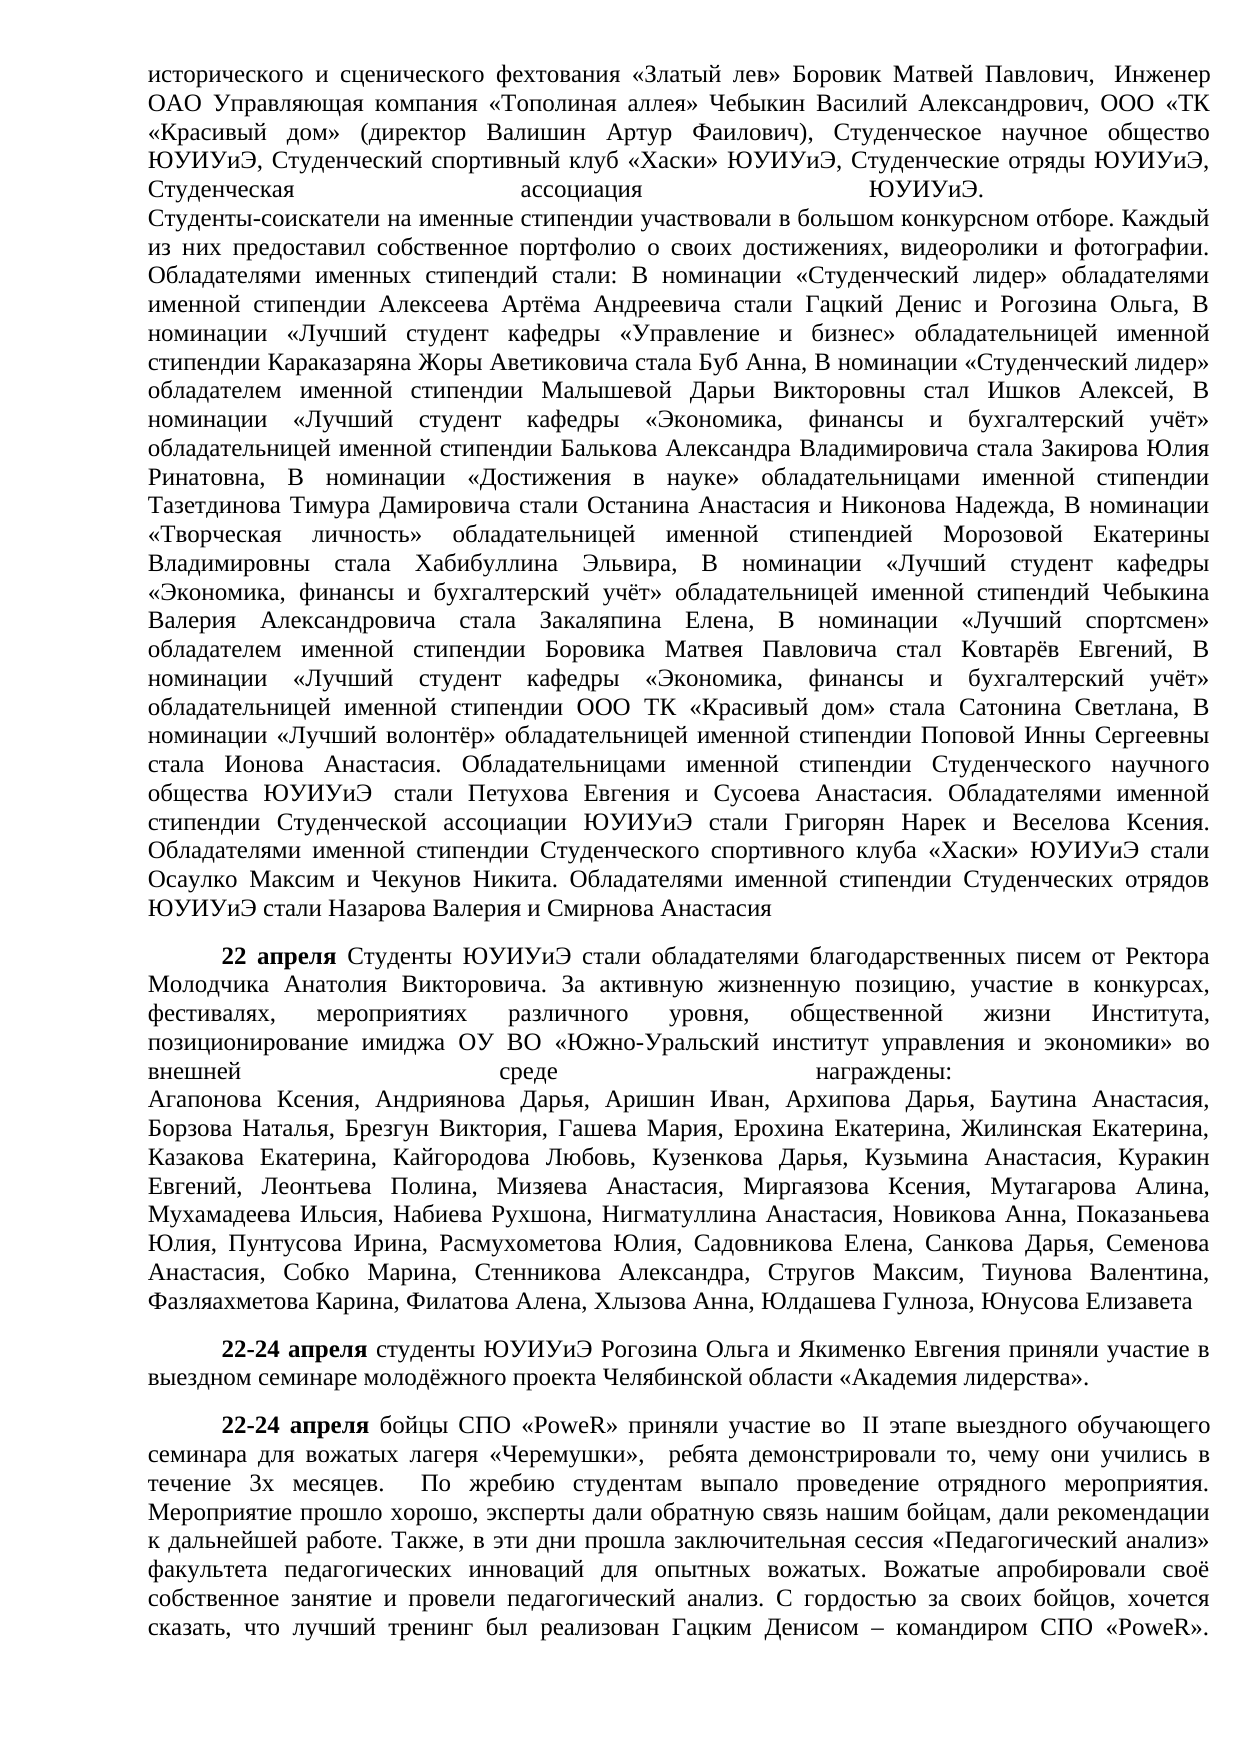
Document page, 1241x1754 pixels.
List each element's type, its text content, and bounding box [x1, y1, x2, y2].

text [148, 59, 1211, 922]
text 22 апреля Студенты ЮУИУиЭ стали обладателями благодарственных писем от Ректора Молодчика Анатолия Викторовича. За активную жизненную позицию, участие в конкурсах, фестивалях, мероприятиях различного уровня, общественной жизни Института, позиционирование имиджа ОУ ВО «Южно-Уральский институт управления и экономики» во внешней среде награждены: Агапонова Ксения, Андриянова Дарья, Аришин Иван, Архипова Дарья, Баутина Анастасия, Борзова Наталья, Брезгун Виктория, Гашева Мария, Ерохина Екатерина, Жилинская Екатерина, Казакова Екатерина, Кайгородова Любовь, Кузенкова Дарья, Кузьмина Анастасия, Куракин Евгений, Леонтьева Полина, Мизяева Анастасия, Миргаязова Ксения, Мутагарова Алина, Мухамадеева Ильсия, Набиева Рухшона, Нигматуллина Анастасия, Новикова Анна, Показаньева Юлия, Пунтусова Ирина, Расмухометова Юлия, Садовникова Елена, Санкова Дарья, Семенова Анастасия, Собко Марина, Стенникова Александра, Стругов Максим, Тиунова Валентина, Фазляахметова Карина, Филатова Алена, Хлызова Анна, Юлдашева Гулноза, Юнусова Елизавета [148, 941, 1211, 1314]
text 22-24 апреля студенты ЮУИУиЭ Рогозина Ольга и Якименко Евгения приняли участие в выездном семинаре молодёжного проекта Челябинской области «Академия лидерства». [148, 1334, 1211, 1391]
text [148, 1410, 1211, 1640]
